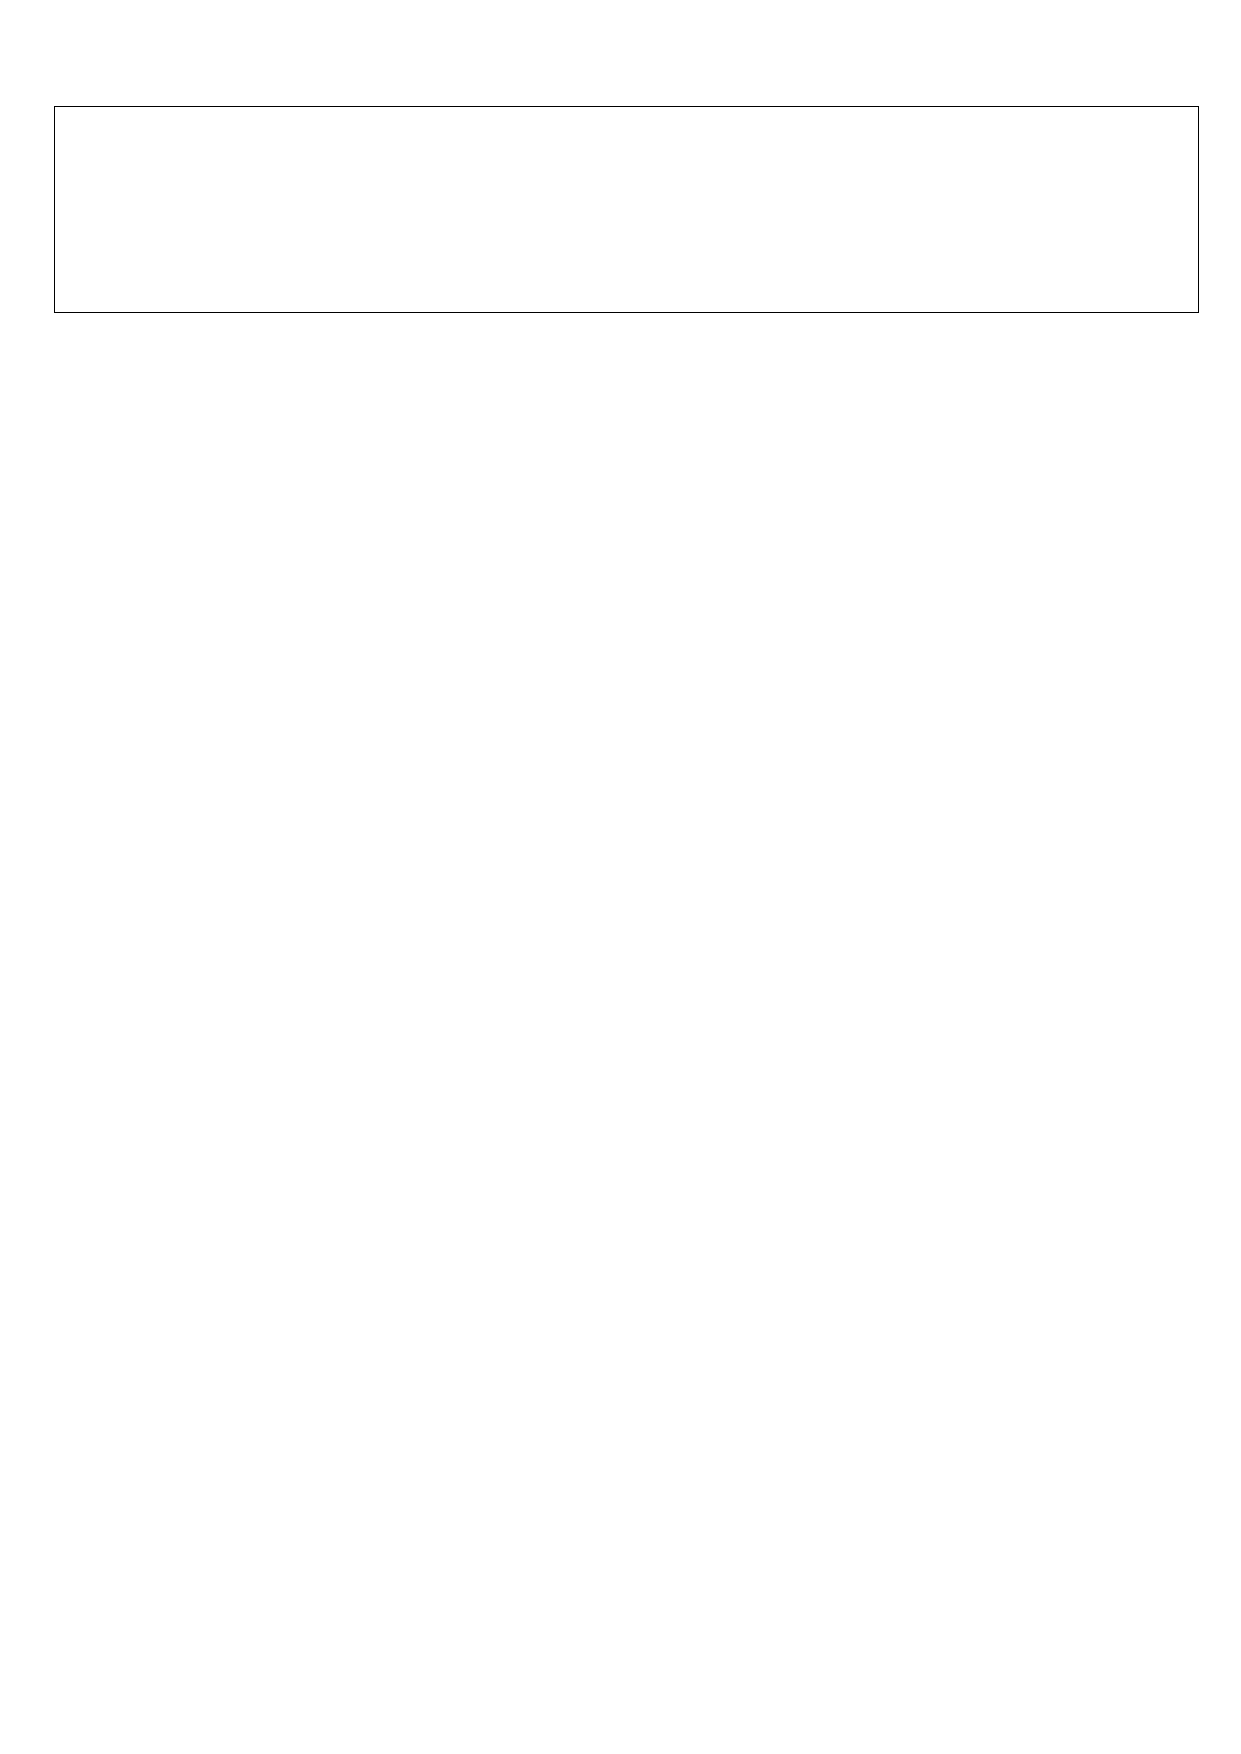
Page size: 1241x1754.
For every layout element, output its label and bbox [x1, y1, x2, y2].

table_cell [55, 107, 1198, 312]
